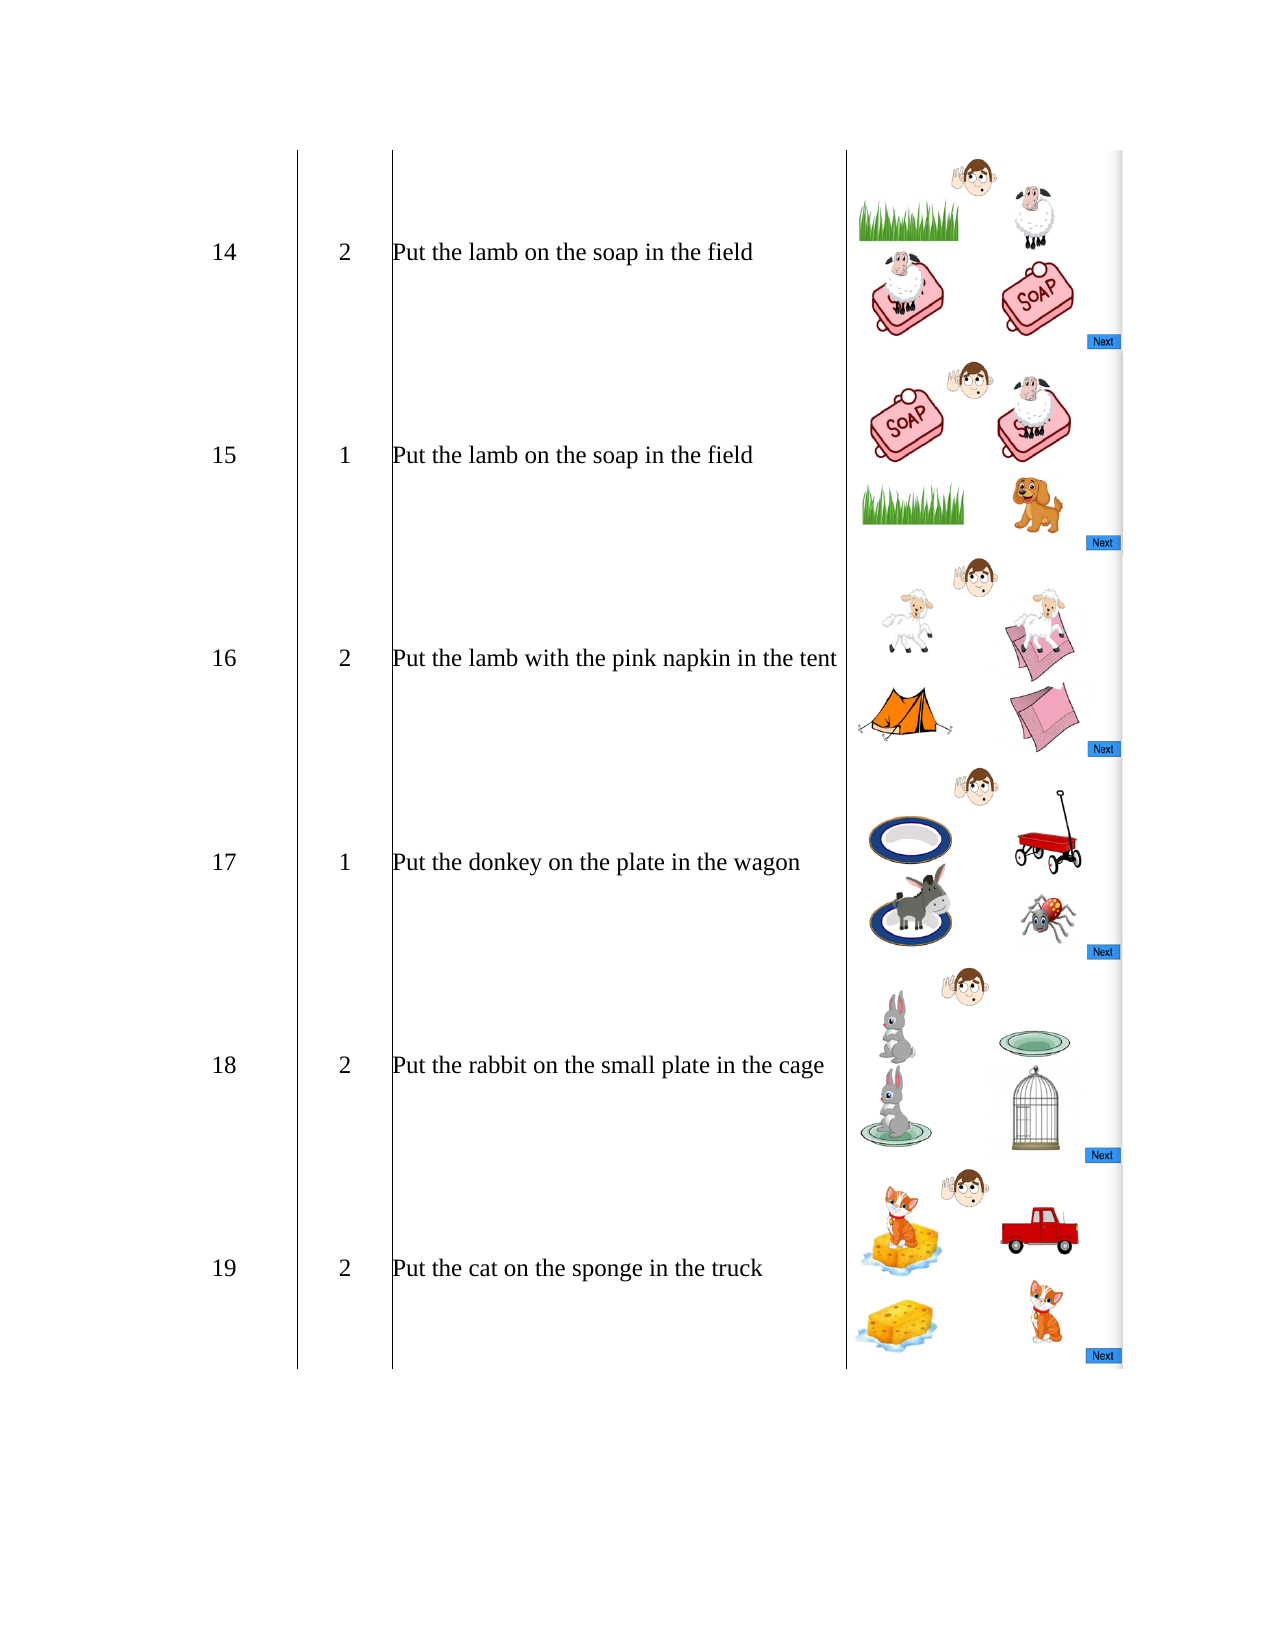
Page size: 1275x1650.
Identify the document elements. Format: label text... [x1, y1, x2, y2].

table_cell 2 [298, 556, 392, 759]
table_cell 17 [150, 759, 297, 962]
table_cell Put the lamb on the soap in the field [393, 150, 846, 353]
table_cell 2 [298, 963, 392, 1166]
table_cell Put the lamb on the soap in the field [393, 353, 846, 556]
table_cell 1 [298, 759, 392, 962]
table_cell 15 [150, 353, 297, 556]
table_cell 1 [298, 353, 392, 556]
table_cell 2 [298, 150, 392, 353]
table_cell 18 [150, 963, 297, 1166]
table_cell 14 [150, 150, 297, 353]
table_cell 19 [150, 1166, 297, 1369]
table_cell 16 [150, 556, 297, 759]
table_cell Put the rabbit on the small plate in the cage [393, 963, 846, 1166]
table_cell 2 [298, 1166, 392, 1369]
table_cell Put the cat on the sponge in the truck [393, 1166, 846, 1369]
table_cell Put the lamb with the pink napkin in the tent [393, 556, 846, 759]
picture [848, 150, 1124, 1369]
table_cell Put the donkey on the plate in the wagon [393, 759, 846, 962]
